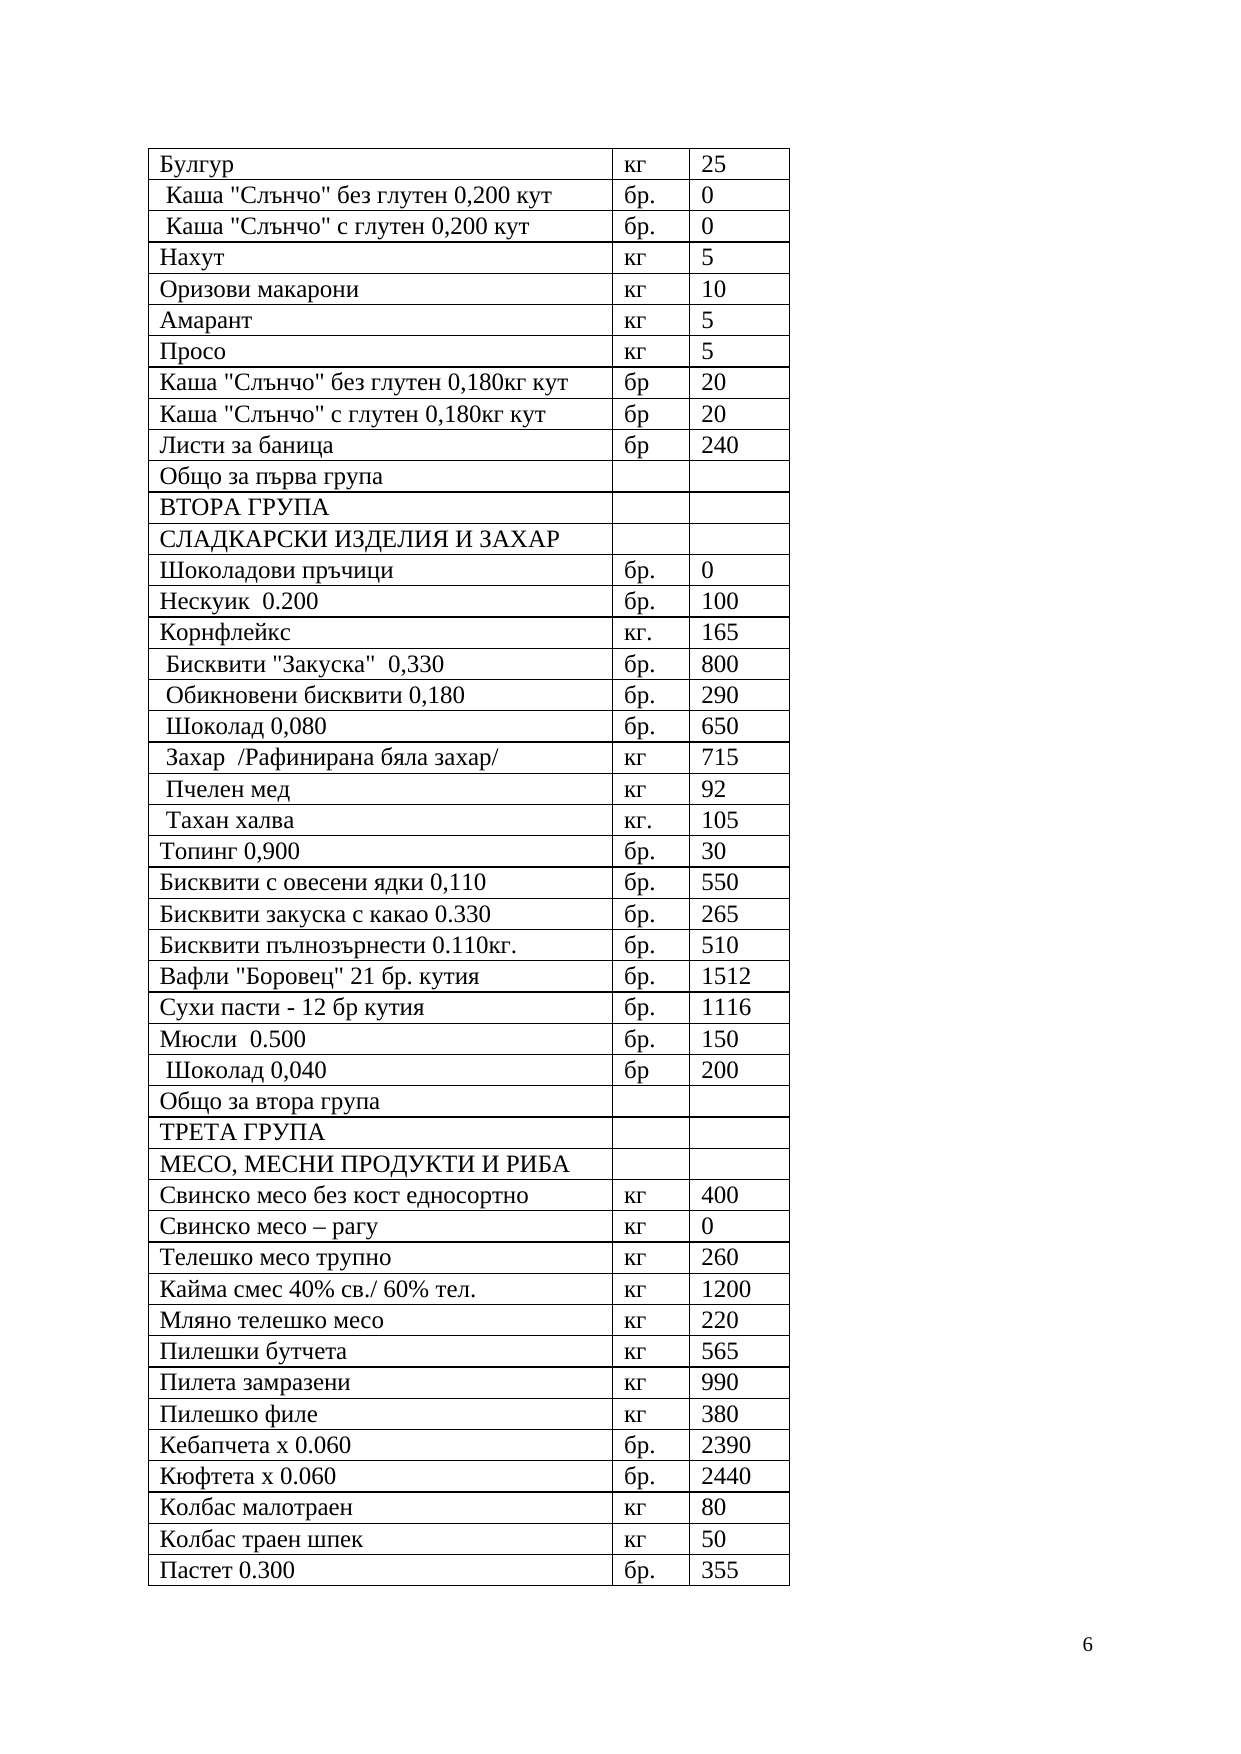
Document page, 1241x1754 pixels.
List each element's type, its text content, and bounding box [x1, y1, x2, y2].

table_cell бр. [613, 680, 689, 710]
table_cell кг [613, 243, 689, 273]
table_cell 650 [690, 711, 789, 741]
table_cell Шоколад 0,080 [149, 711, 612, 741]
table_cell 5 [690, 243, 789, 273]
table_cell Бисквити пълнозърнести 0.110кг. [149, 930, 612, 960]
table_cell кг [613, 743, 689, 773]
table_cell [613, 461, 689, 491]
table_cell [613, 1149, 689, 1179]
table_cell ТРЕТА ГРУПА [149, 1118, 612, 1148]
table_cell Общо за първа група [149, 461, 612, 491]
table_cell бр. [613, 836, 689, 866]
table_cell 92 [690, 774, 789, 804]
table_cell Свинско месо без кост едносортно [149, 1180, 612, 1210]
table_cell [690, 1086, 789, 1116]
table_cell Нескуик 0.200 [149, 586, 612, 616]
table_cell Мюсли 0.500 [149, 1024, 612, 1054]
table_cell кг [613, 1368, 689, 1398]
table_cell Топинг 0,900 [149, 836, 612, 866]
table_cell бр. [613, 649, 689, 679]
table_cell 290 [690, 680, 789, 710]
table_cell 165 [690, 618, 789, 648]
table_cell Шоколадови пръчици [149, 555, 612, 585]
table_cell Мляно телешко месо [149, 1305, 612, 1335]
table_cell 5 [690, 305, 789, 335]
table_cell 0 [690, 1211, 789, 1241]
table_cell 550 [690, 868, 789, 898]
table_cell 400 [690, 1180, 789, 1210]
table_cell Каша "Слънчо" с глутен 0,180кг кут [149, 399, 612, 429]
table_cell СЛАДКАРСКИ ИЗДЕЛИЯ И ЗАХАР [149, 524, 612, 554]
table_cell 0 [690, 211, 789, 241]
table_cell [690, 1118, 789, 1148]
table_cell 265 [690, 899, 789, 929]
table_cell кг [613, 1211, 689, 1241]
table_cell бр [613, 399, 689, 429]
table_cell 80 [690, 1493, 789, 1523]
table_cell кг [613, 1336, 689, 1366]
table_cell 5 [690, 336, 789, 366]
table_cell 1512 [690, 961, 789, 991]
table_cell бр. [613, 1024, 689, 1054]
table_cell [690, 1149, 789, 1179]
table_cell 220 [690, 1305, 789, 1335]
table_cell кг [613, 1524, 689, 1554]
table_cell 100 [690, 586, 789, 616]
table_cell Каша "Слънчо" без глутен 0,200 кут [149, 180, 612, 210]
table_cell [690, 461, 789, 491]
table_cell Бисквити с овесени ядки 0,110 [149, 868, 612, 898]
table_cell 25 [690, 149, 789, 179]
table_cell Булгур [149, 149, 612, 179]
table_cell 715 [690, 743, 789, 773]
table_cell Оризови макарони [149, 274, 612, 304]
table_cell [613, 524, 689, 554]
table_cell бр. [613, 1555, 689, 1585]
table_cell кг [613, 774, 689, 804]
table_cell МЕСО, МЕСНИ ПРОДУКТИ И РИБА [149, 1149, 612, 1179]
table_cell 150 [690, 1024, 789, 1054]
table_cell бр. [613, 868, 689, 898]
table_cell 10 [690, 274, 789, 304]
table_cell Корнфлейкс [149, 618, 612, 648]
table_cell 355 [690, 1555, 789, 1585]
table_cell бр. [613, 1430, 689, 1460]
table_cell [613, 493, 689, 523]
table_cell Пилешки бутчета [149, 1336, 612, 1366]
table_cell Шоколад 0,040 [149, 1055, 612, 1085]
table_cell бр. [613, 555, 689, 585]
table_cell бр. [613, 711, 689, 741]
table_cell кг [613, 1180, 689, 1210]
table_cell Листи за баница [149, 430, 612, 460]
table_cell Каша "Слънчо" без глутен 0,180кг кут [149, 368, 612, 398]
table_cell 510 [690, 930, 789, 960]
table_cell бр. [613, 586, 689, 616]
table_cell Кебапчета х 0.060 [149, 1430, 612, 1460]
table_cell кг [613, 336, 689, 366]
table_cell ВТОРА ГРУПА [149, 493, 612, 523]
table_cell кг [613, 1493, 689, 1523]
table_cell бр. [613, 211, 689, 241]
table_cell 0 [690, 180, 789, 210]
table_cell 2440 [690, 1461, 789, 1491]
table_cell 380 [690, 1399, 789, 1429]
table_cell Свинско месо – рагу [149, 1211, 612, 1241]
table_cell Колбас малотраен [149, 1493, 612, 1523]
table_cell [690, 524, 789, 554]
table_cell Колбас траен шпек [149, 1524, 612, 1554]
table_cell 240 [690, 430, 789, 460]
table_cell Нахут [149, 243, 612, 273]
table_cell 800 [690, 649, 789, 679]
table_cell бр [613, 430, 689, 460]
table_cell кг [613, 274, 689, 304]
table_cell кг [613, 1305, 689, 1335]
table_cell Сухи пасти - 12 бр кутия [149, 993, 612, 1023]
table_cell Просо [149, 336, 612, 366]
table_cell [613, 1086, 689, 1116]
table_cell кг [613, 1243, 689, 1273]
table_cell кг [613, 149, 689, 179]
table_cell кг [613, 305, 689, 335]
table_cell [690, 493, 789, 523]
table_cell 50 [690, 1524, 789, 1554]
table_cell 1200 [690, 1274, 789, 1304]
table_cell 20 [690, 368, 789, 398]
table_cell Пчелен мед [149, 774, 612, 804]
table_cell 565 [690, 1336, 789, 1366]
table_cell 1116 [690, 993, 789, 1023]
table_cell бр. [613, 961, 689, 991]
table_cell бр [613, 368, 689, 398]
table_cell бр [613, 1055, 689, 1085]
table_cell кг [613, 1274, 689, 1304]
table_cell 20 [690, 399, 789, 429]
table_cell 200 [690, 1055, 789, 1085]
table_cell 260 [690, 1243, 789, 1273]
table_cell Телешко месо трупно [149, 1243, 612, 1273]
table_cell бр. [613, 180, 689, 210]
table_cell 990 [690, 1368, 789, 1398]
table_cell 105 [690, 805, 789, 835]
table_cell Пилета замразени [149, 1368, 612, 1398]
table_cell Бисквити закуска с какао 0.330 [149, 899, 612, 929]
table_cell 2390 [690, 1430, 789, 1460]
table_cell Кайма смес 40% св./ 60% тел. [149, 1274, 612, 1304]
table_cell кг. [613, 805, 689, 835]
table_cell 0 [690, 555, 789, 585]
table_cell кг [613, 1399, 689, 1429]
table_cell бр. [613, 930, 689, 960]
table_cell бр. [613, 899, 689, 929]
table_cell 30 [690, 836, 789, 866]
table_cell Амарант [149, 305, 612, 335]
table_cell Общо за втора група [149, 1086, 612, 1116]
table_cell Обикновени бисквити 0,180 [149, 680, 612, 710]
table_cell кг. [613, 618, 689, 648]
table_cell бр. [613, 1461, 689, 1491]
table_cell Вафли "Боровец" 21 бр. кутия [149, 961, 612, 991]
table_cell Тахан халва [149, 805, 612, 835]
table_cell Кюфтета х 0.060 [149, 1461, 612, 1491]
table_cell Пастет 0.300 [149, 1555, 612, 1585]
table_cell Захар /Рафинирана бяла захар/ [149, 743, 612, 773]
table_cell Бисквити "Закуска" 0,330 [149, 649, 612, 679]
table_cell Каша "Слънчо" с глутен 0,200 кут [149, 211, 612, 241]
table_cell бр. [613, 993, 689, 1023]
table_cell [613, 1118, 689, 1148]
table_cell Пилешко филе [149, 1399, 612, 1429]
